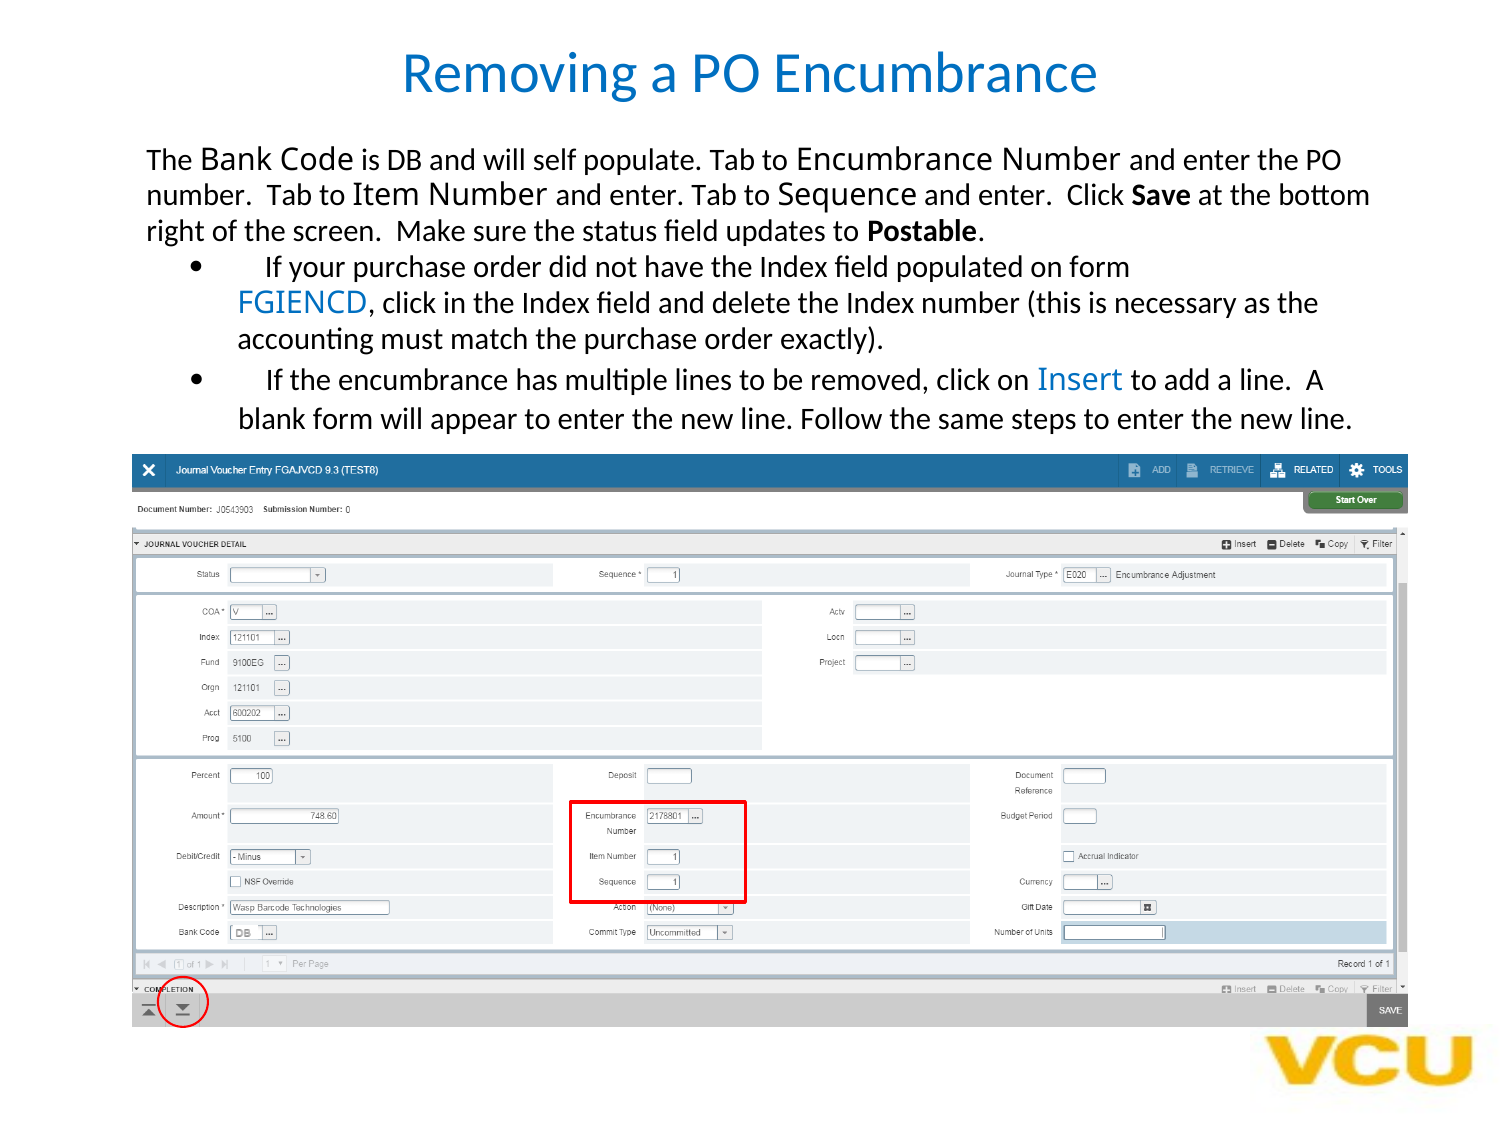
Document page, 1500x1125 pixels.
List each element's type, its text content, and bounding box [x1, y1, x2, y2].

text The Bank Code is DB and will self populate. Tab to Encumbrance Number and enter the PO number. Tab to Item Number and enter. Tab to Sequence and enter. Click Save at the bottom right of the screen. Make sure the status field updates to Postable. [146, 141, 1383, 249]
picture [132, 454, 1500, 1125]
list If the encumbrance has multiple lines to be removed, click on Insert to add a line. A blank form will appear to enter the new line. Follow the same steps to enter the new line. [191, 357, 1404, 437]
text Removing a PO Encumbrance [402, 38, 1404, 105]
picture [160, 978, 206, 1025]
list If your purchase order did not have the Index field populated on form FGIENCD, click in the Index field and delete the Index number (this is necessary as the accounting must match the purchase order exactly). [191, 249, 1383, 357]
